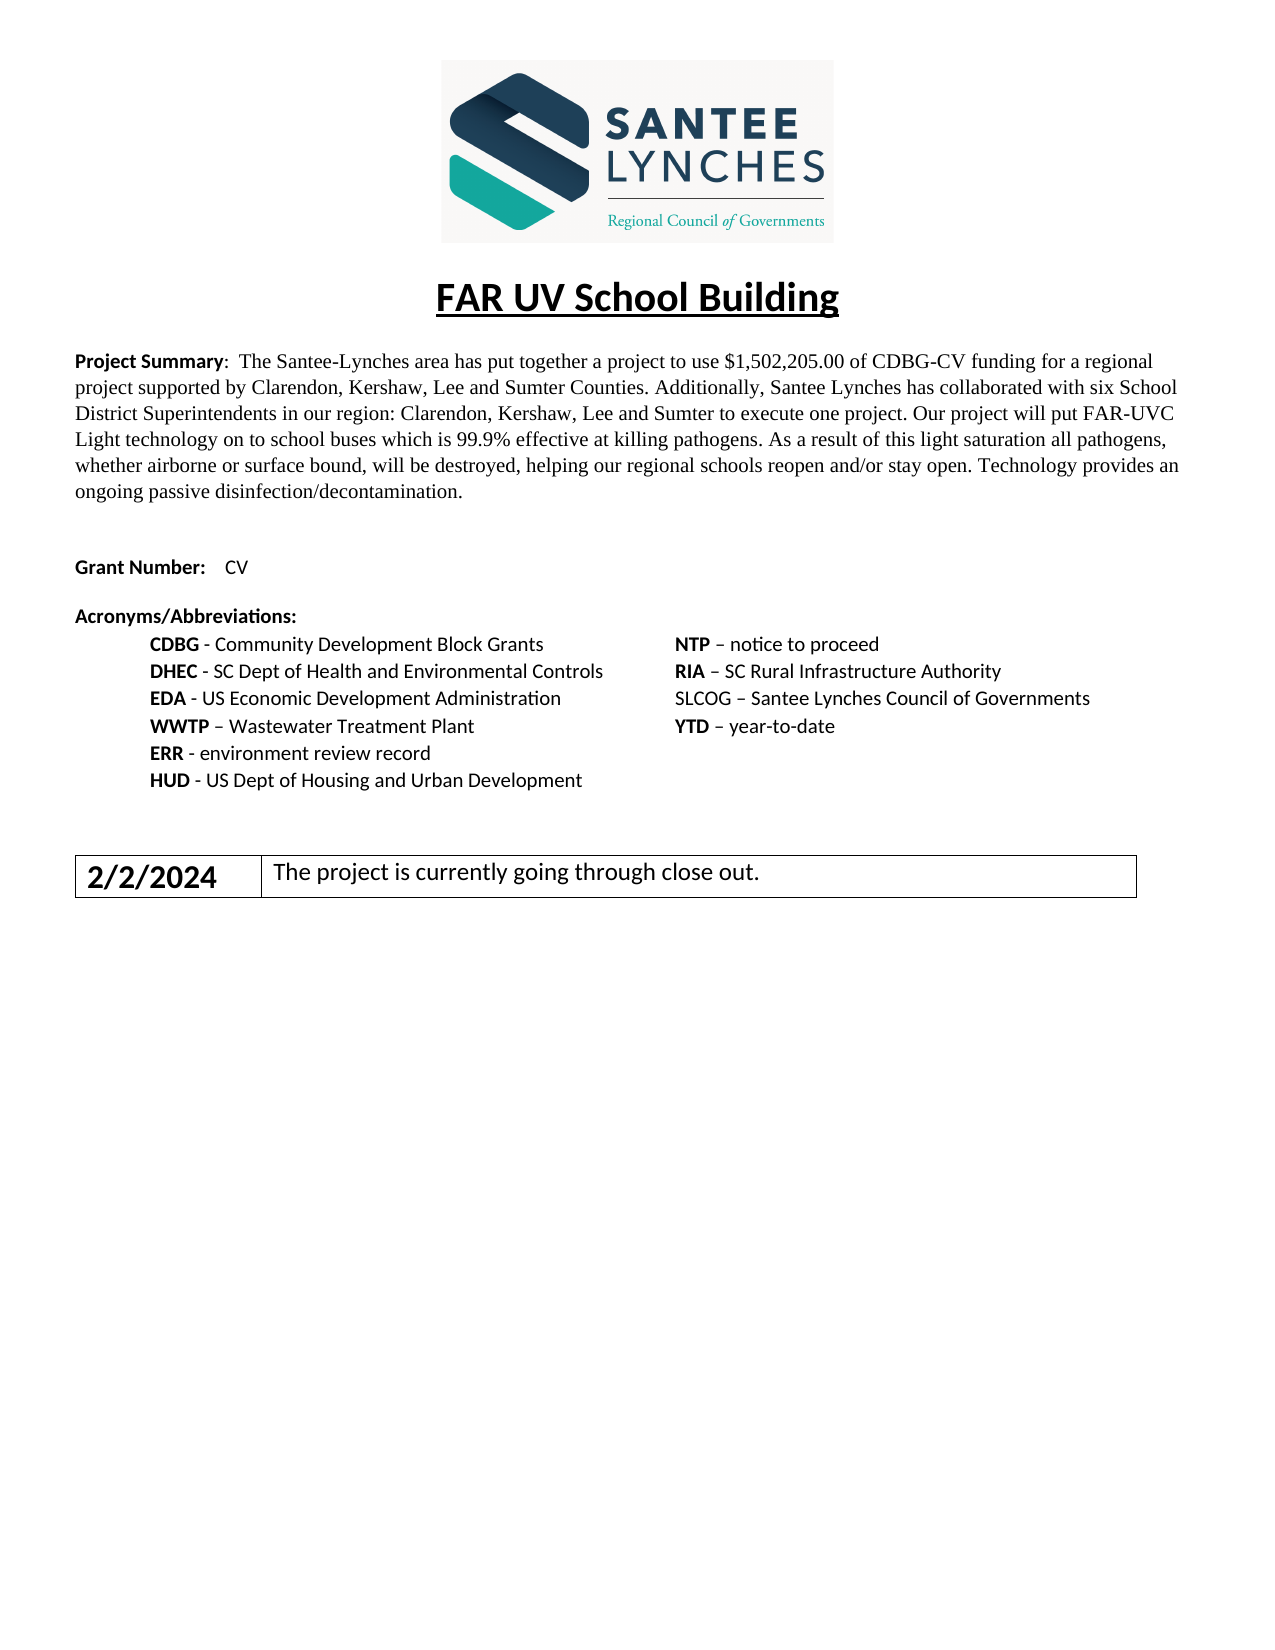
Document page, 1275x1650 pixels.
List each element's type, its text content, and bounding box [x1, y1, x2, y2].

text Project Summary: The Santee-Lynches area has put together a project to use $1,502,205.00 of CDBG-CV funding for a regional project supported by Clarendon, Kershaw, Lee and Sumter Counties. Additionally, Santee Lynches has collaborated with six School District Superintendents in our region: Clarendon, Kershaw, Lee and Sumter to execute one project. Our project will put FAR-UVC Light technology on to school buses which is 99.9% effective at killing pathogens. As a result of this light saturation all pathogens, whether airborne or surface bound, will be destroyed, helping our regional schools reopen and/or stay open. Technology provides an ongoing passive disinfection/decontamination. [75, 348, 1200, 503]
table_header The project is currently going through close out. [262, 856, 1136, 897]
picture [441, 60, 834, 243]
text ERR - environment review record [150, 740, 1200, 766]
text DHEC - SC Dept of Health and Environmental Controls RIA – SC Rural Infrastructure Authority [150, 658, 1200, 683]
text CDBG - Community Development Block Grants NTP – notice to proceed [75, 631, 1200, 656]
text Acronyms/Abbreviations: [75, 603, 1200, 629]
text WWTP – Wastewater Treatment Plant YTD – year-to-date [150, 713, 1200, 738]
text EDA - US Economic Development Administration SLCOG – Santee Lynches Council of Governments [150, 686, 1200, 711]
text HUD - US Dept of Housing and Urban Development [150, 768, 1200, 793]
text FAR UV School Building [75, 271, 1200, 322]
text Grant Number: CV [75, 554, 1200, 579]
table_header 2/2/2024 [76, 856, 261, 897]
